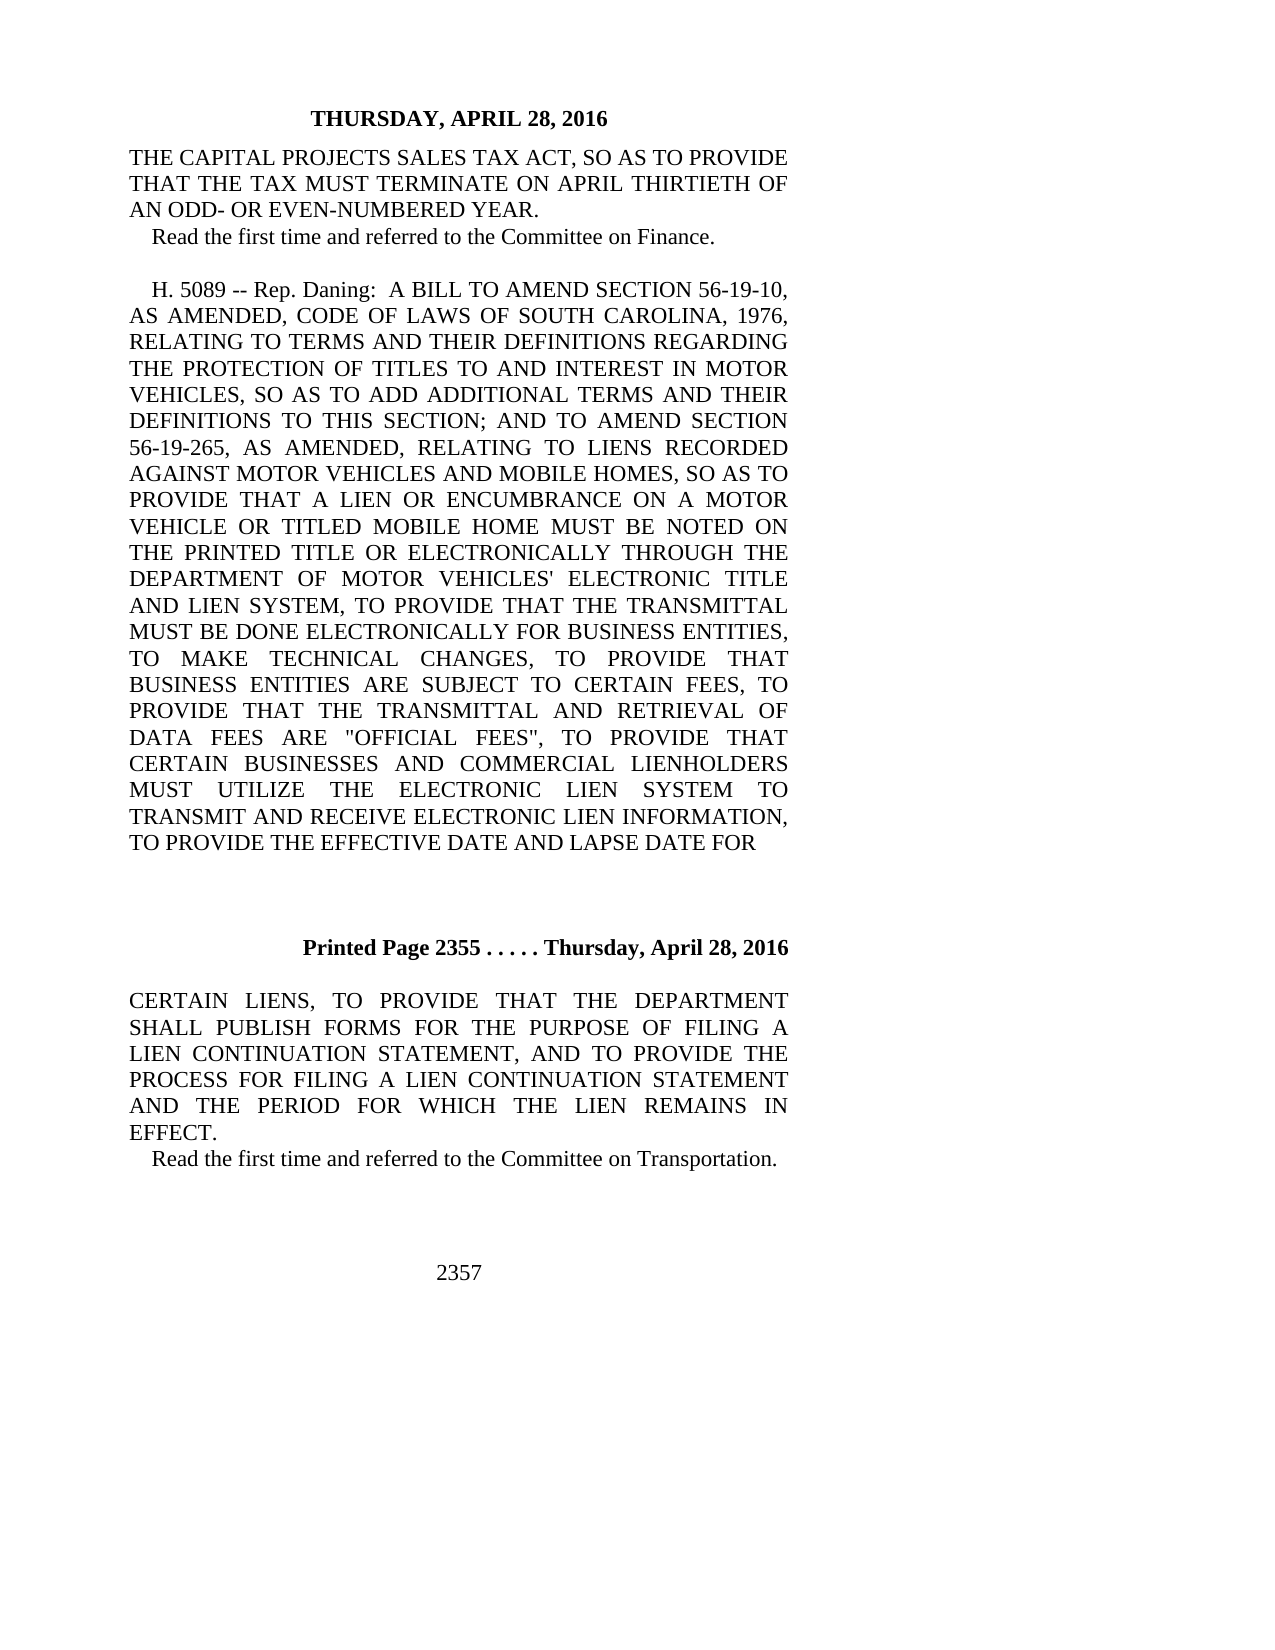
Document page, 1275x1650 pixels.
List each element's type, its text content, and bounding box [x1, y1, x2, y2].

text Printed Page 2355 . . . . . Thursday, April 28, 2016 [129, 934, 789, 961]
text Read the first time and referred to the Committee on Finance. [129, 223, 789, 249]
text H. 5089 -- Rep. Daning: A BILL TO AMEND SECTION 56-19-10, AS AMENDED, CODE OF LAWS OF SOUTH CAROLINA, 1976, RELATING TO TERMS AND THEIR DEFINITIONS REGARDING THE PROTECTION OF TITLES TO AND INTEREST IN MOTOR VEHICLES, SO AS TO ADD ADDITIONAL TERMS AND THEIR DEFINITIONS TO THIS SECTION; AND TO AMEND SECTION 56-19-265, AS AMENDED, RELATING TO LIENS RECORDED AGAINST MOTOR VEHICLES AND MOBILE HOMES, SO AS TO PROVIDE THAT A LIEN OR ENCUMBRANCE ON A MOTOR VEHICLE OR TITLED MOBILE HOME MUST BE NOTED ON THE PRINTED TITLE OR ELECTRONICALLY THROUGH THE DEPARTMENT OF MOTOR VEHICLES' ELECTRONIC TITLE AND LIEN SYSTEM, TO PROVIDE THAT THE TRANSMITTAL MUST BE DONE ELECTRONICALLY FOR BUSINESS ENTITIES, TO MAKE TECHNICAL CHANGES, TO PROVIDE THAT BUSINESS ENTITIES ARE SUBJECT TO CERTAIN FEES, TO PROVIDE THAT THE TRANSMITTAL AND RETRIEVAL OF DATA FEES ARE "OFFICIAL FEES", TO PROVIDE THAT CERTAIN BUSINESSES AND COMMERCIAL LIENHOLDERS MUST UTILIZE THE ELECTRONIC LIEN SYSTEM TO TRANSMIT AND RECEIVE ELECTRONIC LIEN INFORMATION, TO PROVIDE THE EFFECTIVE DATE AND LAPSE DATE FOR [129, 276, 789, 855]
text CERTAIN LIENS, TO PROVIDE THAT THE DEPARTMENT SHALL PUBLISH FORMS FOR THE PURPOSE OF FILING A LIEN CONTINUATION STATEMENT, AND TO PROVIDE THE PROCESS FOR FILING A LIEN CONTINUATION STATEMENT AND THE PERIOD FOR WHICH THE LIEN REMAINS IN EFFECT. [129, 987, 789, 1145]
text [129, 144, 789, 223]
text Read the first time and referred to the Committee on Transportation. [129, 1145, 789, 1172]
